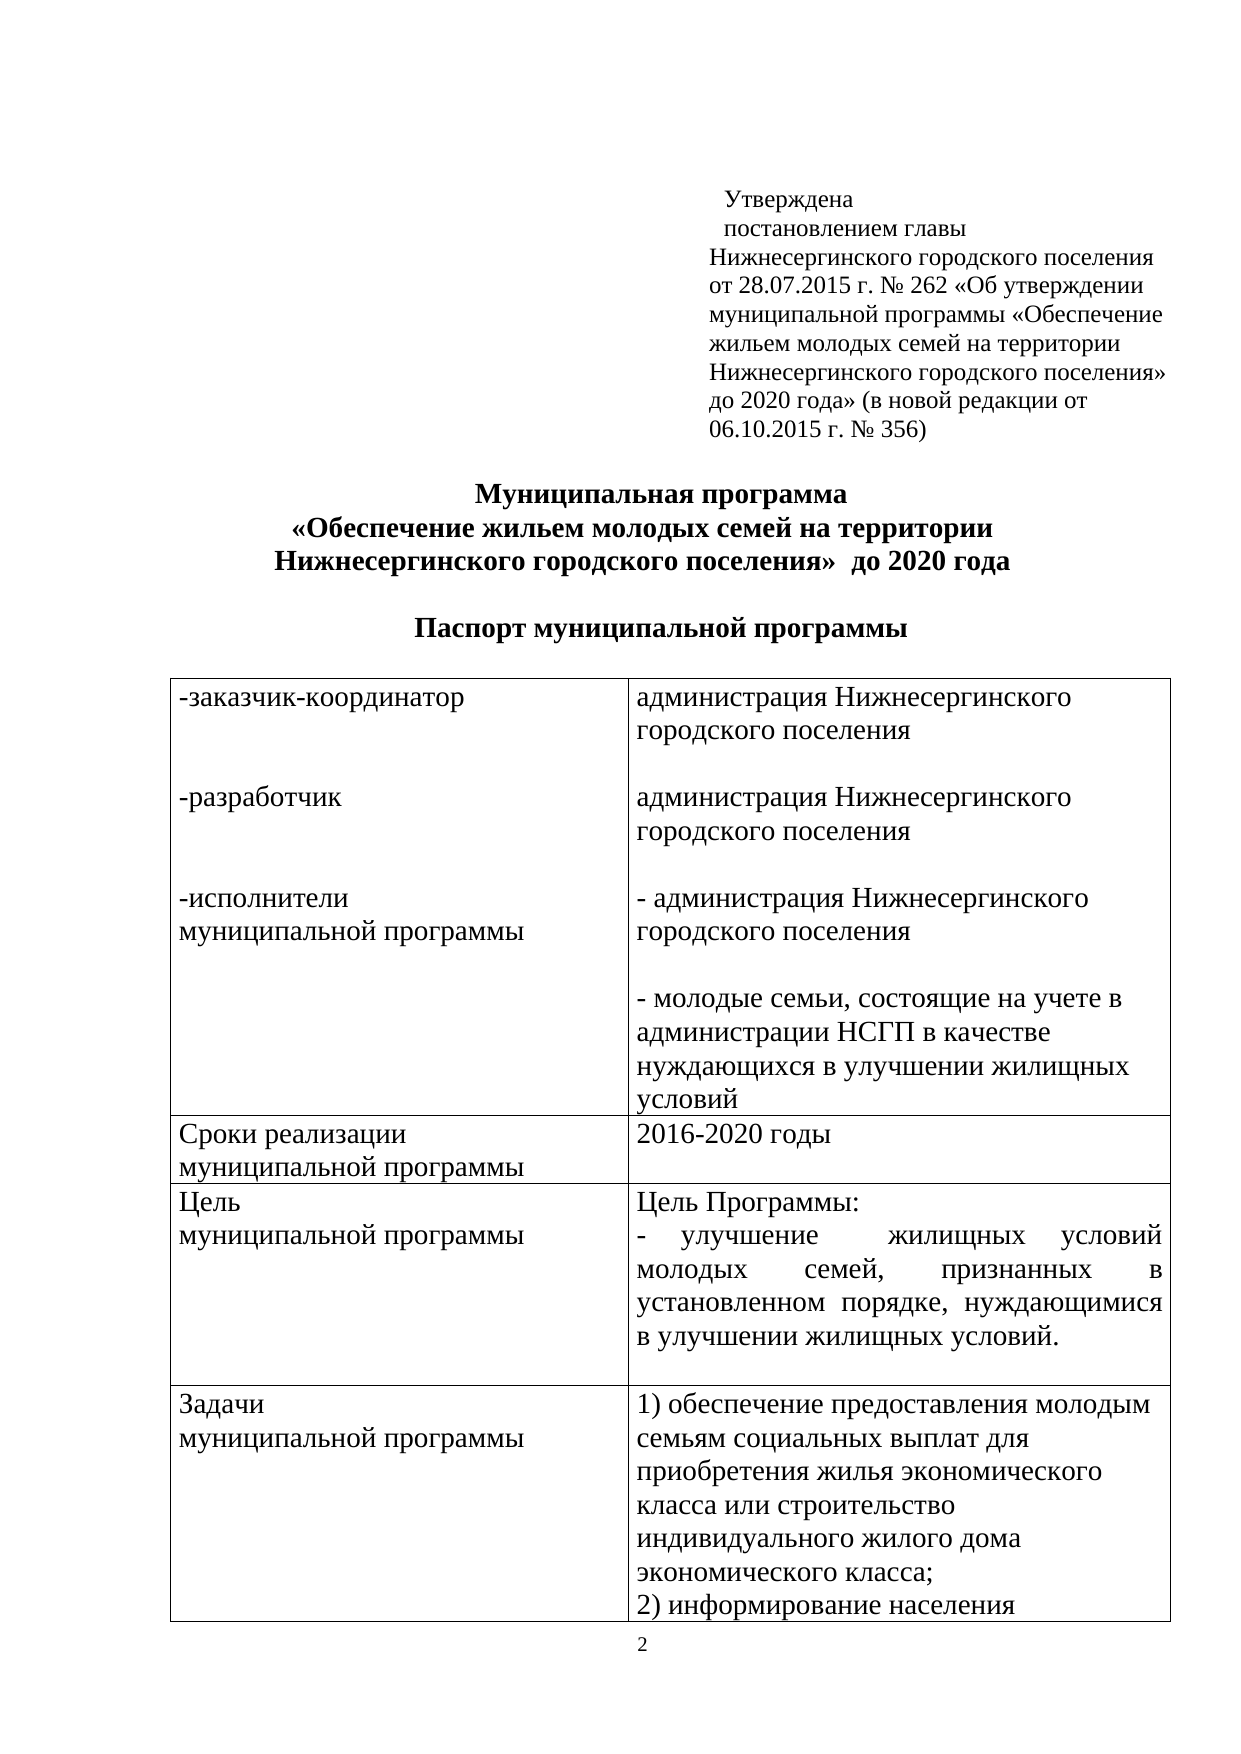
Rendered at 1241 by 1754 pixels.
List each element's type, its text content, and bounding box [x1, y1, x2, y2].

text Утверждена [605, 184, 1167, 213]
table_cell Цель Программы: - улучшение жилищных условий молодых семей, признанных в установленном порядке, нуждающимися в улучшении жилищных условий. [629, 1184, 1170, 1385]
text «Обеспечение жильем молодых семей на территории Нижнесергинского городского поселения» до 2020 года [162, 510, 1122, 577]
table_header -заказчик-координатор -разработчик -исполнители муниципальной программы [171, 679, 628, 1115]
text постановлением главы Нижнесергинского городского поселения от 28.07.2015 г. № 262 «Об утверждении муниципальной программы «Обеспечение жильем молодых семей на территории Нижнесергинского городского поселения» до 2020 года» (в новой редакции от 06.10.2015 г. № 356) [605, 213, 1167, 443]
text Паспорт муниципальной программы [200, 611, 1122, 644]
text Муниципальная программа [200, 476, 1122, 510]
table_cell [629, 1386, 1170, 1621]
table_cell 2016-2020 годы [629, 1116, 1170, 1183]
table_header администрация Нижнесергинского городского поселения администрация Нижнесергинского городского поселения - администрация Нижнесергинского городского поселения - молодые семьи, состоящие на учете в администрации НСГП в качестве нуждающихся в улучшении жилищных условий [629, 679, 1170, 1115]
table_cell Цель муниципальной программы [171, 1184, 628, 1385]
table_cell Сроки реализации муниципальной программы [171, 1116, 628, 1183]
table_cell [171, 1386, 628, 1621]
